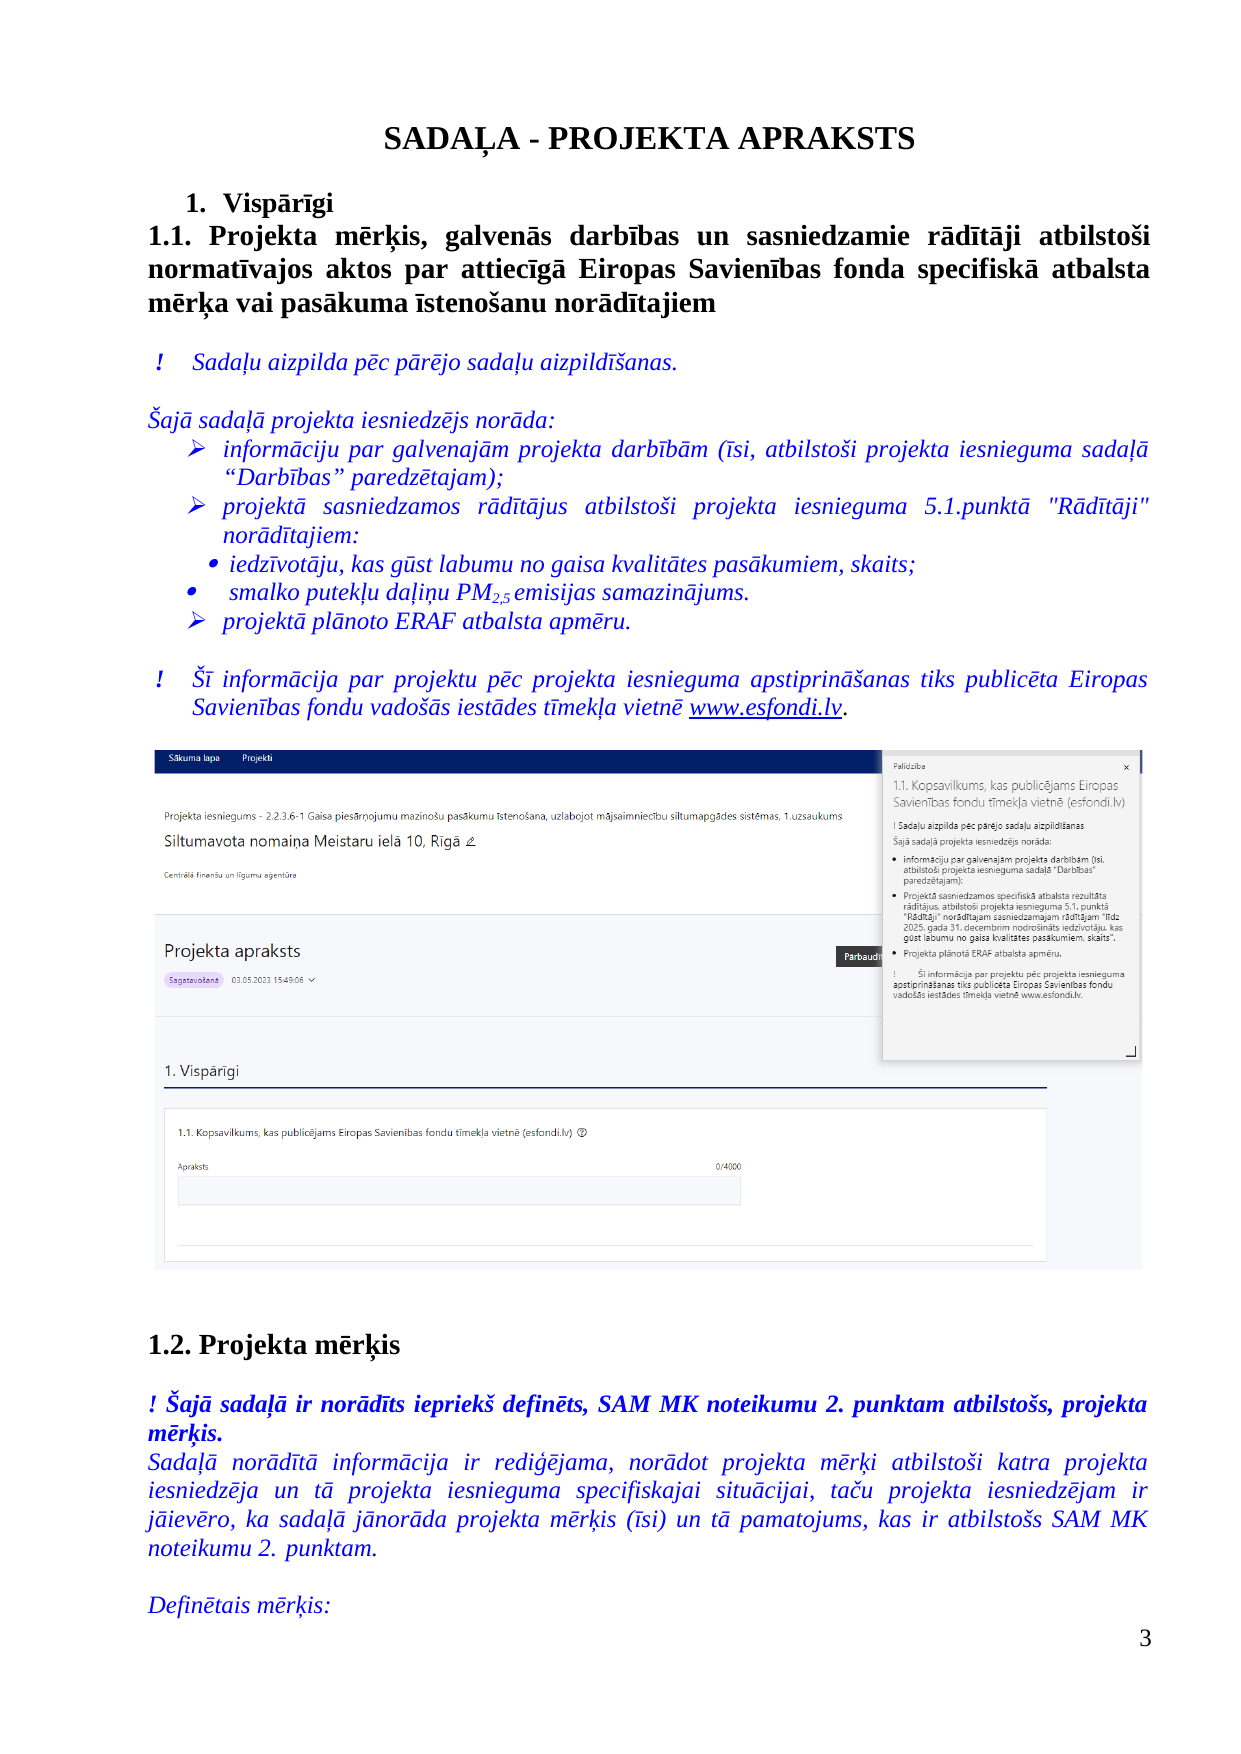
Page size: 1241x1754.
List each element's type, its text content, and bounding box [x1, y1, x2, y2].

subtitle 1.1. Projekta mērķis, galvenās darbības un sasniedzamie rādītāji atbilstoši normatīvajos aktos par attiecīgā Eiropas Savienības fonda specifiskā atbalsta mērķa vai pasākuma īstenošanu norādītajiem [148, 218, 1152, 319]
list Sadaļu aizpilda pēc pārējo sadaļu aizpildīšanas. [154, 347, 1152, 376]
text Sadaļā norādītā informācija ir rediģējama, norādot projekta mērķi atbilstoši katra projekta iesniedzēja un tā projekta iesnieguma specifiskajai situācijai, taču projekta iesniedzējam ir jāievēro, ka sadaļā jānorāda projekta mērķis (īsi) un tā pamatojums, kas ir atbilstošs SAM MK noteikumu 2. punktam. [148, 1447, 1152, 1562]
subtitle SADAĻA - PROJEKTA APRAKSTS [148, 118, 1152, 156]
list smalko putekļu daļiņu PM2,5 emisijas samazinājums. [185, 577, 1152, 606]
text Šajā sadaļā projekta iesniedzējs norāda: [148, 405, 1152, 434]
subtitle 1.2. Projekta mērķis [148, 1327, 1152, 1360]
picture [154, 750, 1143, 1270]
text ! Šajā sadaļā ir norādīts iepriekš definēts, SAM MK noteikumu 2. punktam atbilstošs, projekta mērķis. [148, 1389, 1152, 1447]
list informāciju par galvenajām projekta darbībām (īsi, atbilstoši projekta iesnieguma sadaļā “Darbības” paredzētajam); [185, 434, 1152, 491]
subtitle Vispārīgi [185, 186, 1152, 218]
list projektā plānoto ERAF atbalsta apmēru. [185, 606, 1152, 635]
list iedzīvotāju, kas gūst labumu no gaisa kvalitātes pasākumiem, skaits; [207, 549, 1152, 577]
text Definētais mērķis: [148, 1590, 1152, 1619]
list Šī informācija par projektu pēc projekta iesnieguma apstiprināšanas tiks publicēta Eiropas Savienības fondu vadošās iestādes tīmekļa vietnē www.esfondi.lv. [154, 664, 1152, 721]
list projektā sasniedzamos rādītājus atbilstoši projekta iesnieguma 5.1.punktā "Rādītāji" norādītajiem: [185, 491, 1152, 549]
